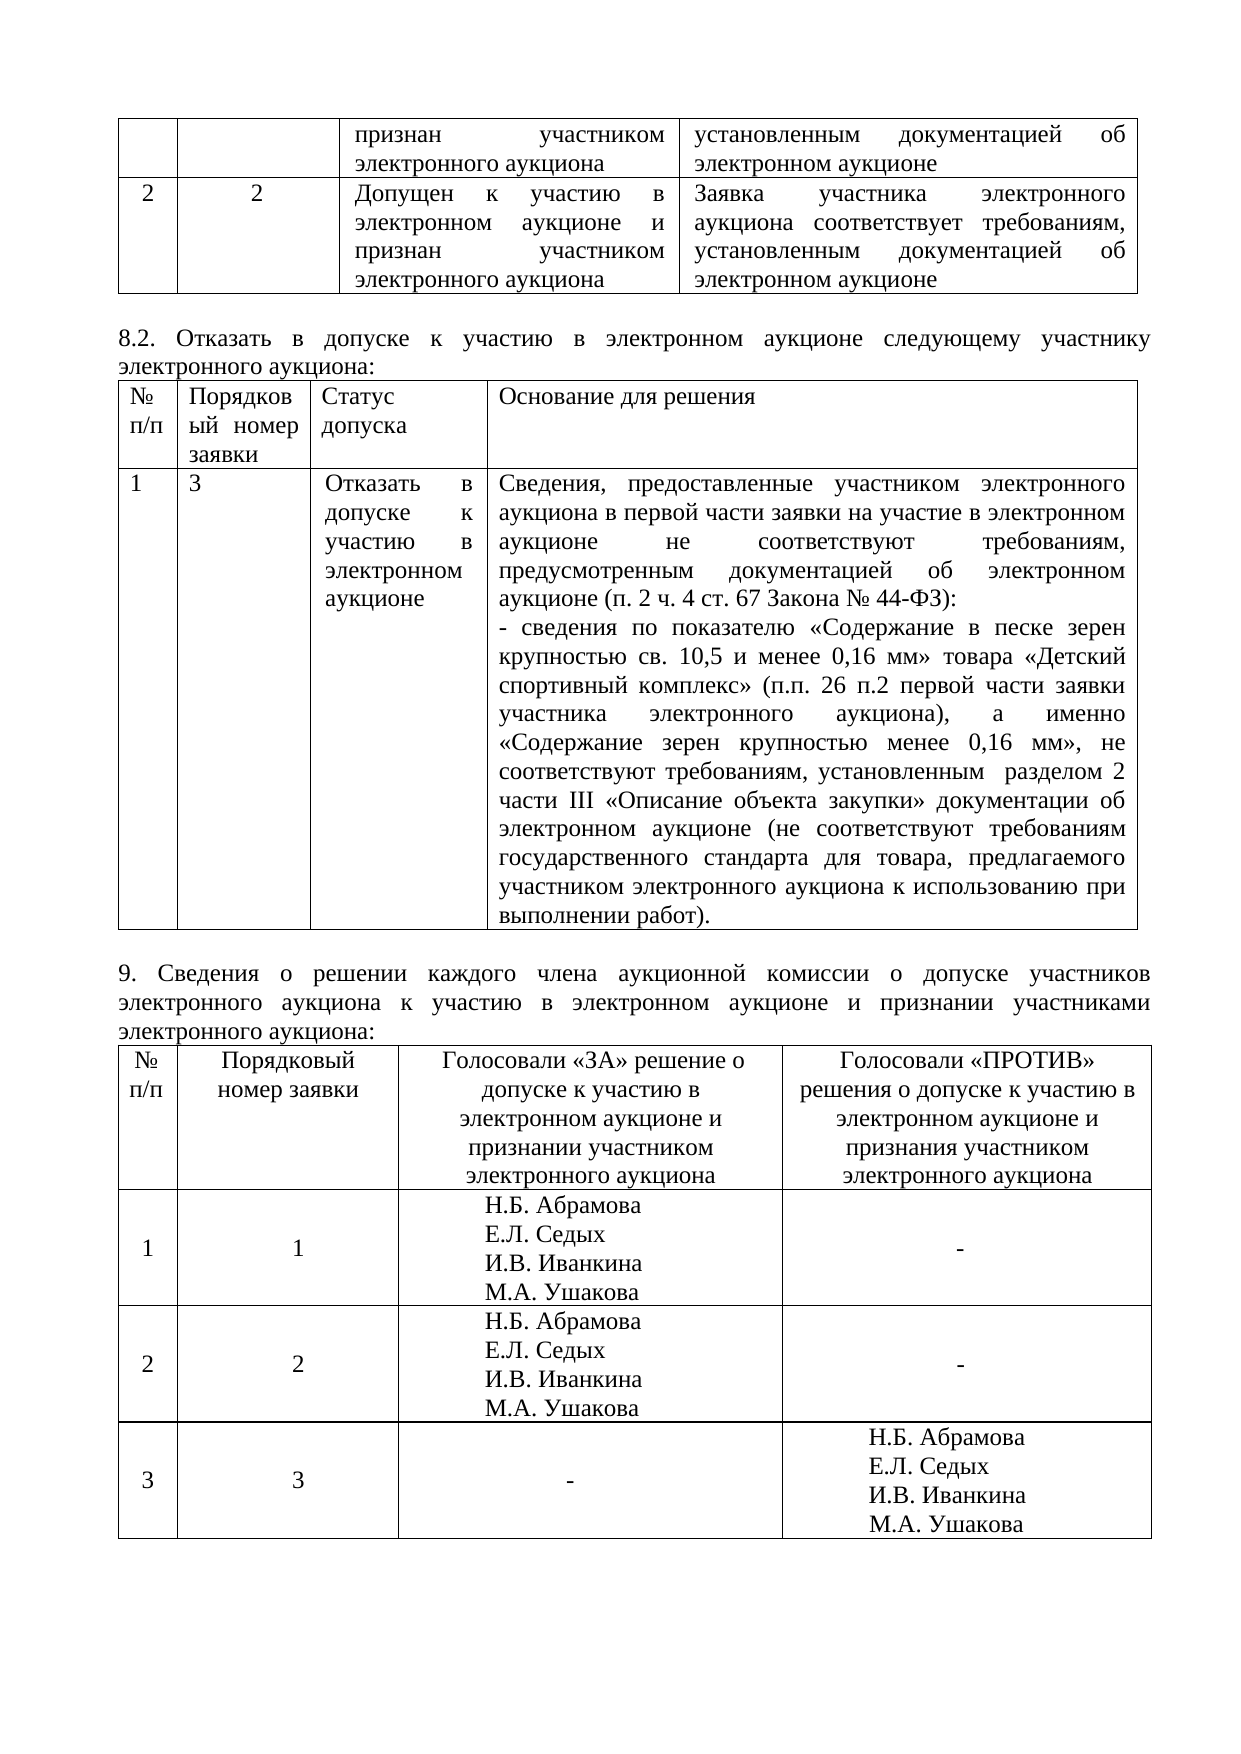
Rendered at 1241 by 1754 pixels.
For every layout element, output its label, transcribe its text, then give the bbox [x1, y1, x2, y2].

table_header Порядковый номер заявки [178, 1046, 398, 1189]
table_header Статус допуска [311, 381, 487, 467]
table_cell Заявка участника электронного аукциона соответствует требованиям, установленным документацией об электронном аукционе [680, 178, 1137, 293]
table_cell 3 [178, 469, 310, 928]
table_header Основание для решения [488, 381, 1137, 467]
table_header № п/п [119, 1046, 177, 1189]
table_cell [680, 119, 1137, 177]
table_cell 3 [119, 1423, 177, 1537]
table_cell Н.Б. Абрамова Е.Л. Седых И.В. Иванкина М.А. Ушакова [399, 1306, 782, 1421]
table_header № п/п [119, 381, 177, 467]
table_cell Сведения, предоставленные участником электронного аукциона в первой части заявки на участие в электронном аукционе не соответствуют требованиям, предусмотренным документацией об электронном аукционе (п. 2 ч. 4 ст. 67 Закона № 44-ФЗ): - сведения по показателю «Содержание в песке зерен крупностью св. 10,5 и менее 0,16 мм» товара «Детский спортивный комплекс» (п.п. 26 п.2 первой части заявки участника электронного аукциона), а именно «Содержание зерен крупностью менее 0,16 мм», не соответствуют требованиям, установленным разделом 2 части III «Описание объекта закупки» документации об электронном аукционе (не соответствуют требованиям государственного стандарта для товара, предлагаемого участником электронного аукциона к использованию при выполнении работ). [488, 469, 1137, 928]
text 8.2. Отказать в допуске к участию в электронном аукционе следующему участнику электронного аукциона: [118, 323, 1152, 380]
table_cell 2 [119, 178, 177, 293]
table_cell - [783, 1306, 1151, 1421]
table_cell 1 [119, 1190, 177, 1305]
table_cell 2 [178, 1306, 398, 1421]
table_cell - [399, 1423, 782, 1537]
table_cell - [783, 1190, 1151, 1305]
table_cell 1 [178, 1190, 398, 1305]
table_cell 1 [119, 469, 177, 928]
table_cell 1 [178, 119, 339, 177]
table_header Голосовали «ПРОТИВ» решения о допуске к участию в электронном аукционе и признания участником электронного аукциона [783, 1046, 1151, 1189]
table_cell Допущен к участию в электронном аукционе и признан участником электронного аукциона [340, 178, 679, 293]
table_header Голосовали «ЗА» решение о допуске к участию в электронном аукционе и признании участником электронного аукциона [399, 1046, 782, 1189]
table_cell 1 [119, 119, 177, 177]
text 9. Сведения о решении каждого члена аукционной комиссии о допуске участников электронного аукциона к участию в электронном аукционе и признании участниками электронного аукциона: [118, 958, 1152, 1044]
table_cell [340, 119, 679, 177]
table_cell Н.Б. Абрамова Е.Л. Седых И.В. Иванкина М.А. Ушакова [399, 1190, 782, 1305]
table_cell Н.Б. Абрамова Е.Л. Седых И.В. Иванкина М.А. Ушакова [783, 1423, 1151, 1537]
table_cell 3 [178, 1423, 398, 1537]
table_cell 2 [119, 1306, 177, 1421]
table_header Порядковый номер заявки [178, 381, 310, 467]
table_cell 2 [178, 178, 339, 293]
table_cell Отказать в допуске к участию в электронном аукционе [311, 469, 487, 928]
